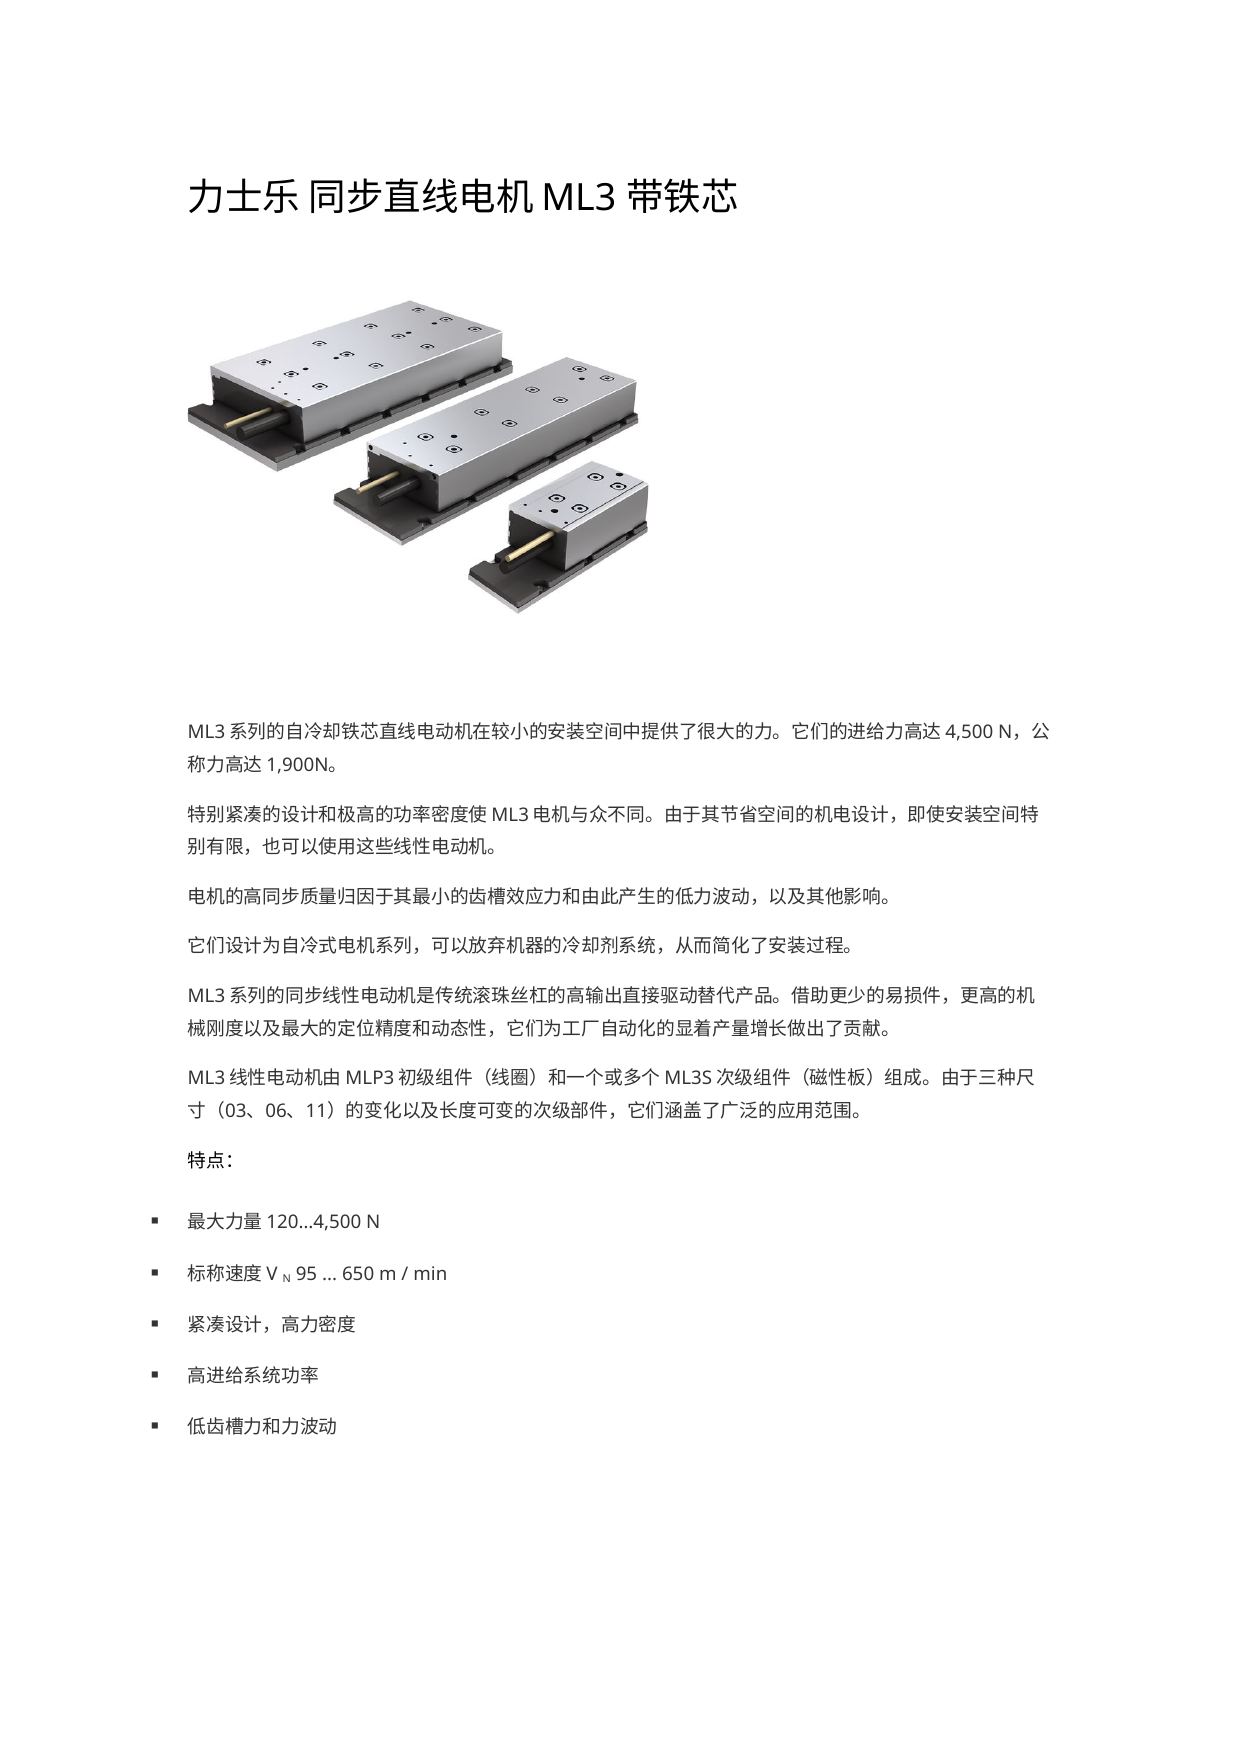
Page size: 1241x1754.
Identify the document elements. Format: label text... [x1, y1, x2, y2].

text ML3线性电动机由MLP3初级组件（线圈）和一个或多个ML3S次级组件（磁性板）组成。由于三种尺寸（03、06、11）的变化以及长度可变的次级部件，它们涵盖了广泛的应用范围。 [187, 1060, 1053, 1125]
list 高进给系统功率 [150, 1358, 1053, 1391]
list 最大力量120…4,500 N [150, 1204, 1053, 1237]
text 它们设计为自冷式电机系列，可以放弃机器的冷却剂系统，从而简化了安装过程。 [187, 928, 1053, 961]
text ML3系列的自冷却铁芯直线电动机在较小的安装空间中提供了很大的力。它们的进给力高达4,500 N，公称力高达1,900N。 [187, 714, 1053, 779]
text 特别紧凑的设计和极高的功率密度使ML3电机与众不同。由于其节省空间的机电设计，即使安装空间特别有限，也可以使用这些线性电动机。 [187, 797, 1053, 862]
text 电机的高同步质量归因于其最小的齿槽效应力和由此产生的低力波动，以及其他影响。 [187, 879, 1053, 911]
text ML3系列的同步线性电动机是传统滚珠丝杠的高输出直接驱动替代产品。借助更少的易损件，更高的机械刚度以及最大的定位精度和动态性，它们为工厂自动化的显着产量增长做出了贡献。 [187, 978, 1053, 1043]
text 力士乐 同步直线电机ML3 带铁芯 [187, 162, 1053, 227]
text 特点： [187, 1143, 1053, 1175]
picture [187, 227, 649, 688]
list 紧凑设计，高力密度 [150, 1307, 1053, 1339]
list 标称速度V N 95 ... 650 m / min [150, 1256, 1053, 1288]
list 低齿槽力和力波动 [150, 1409, 1053, 1442]
